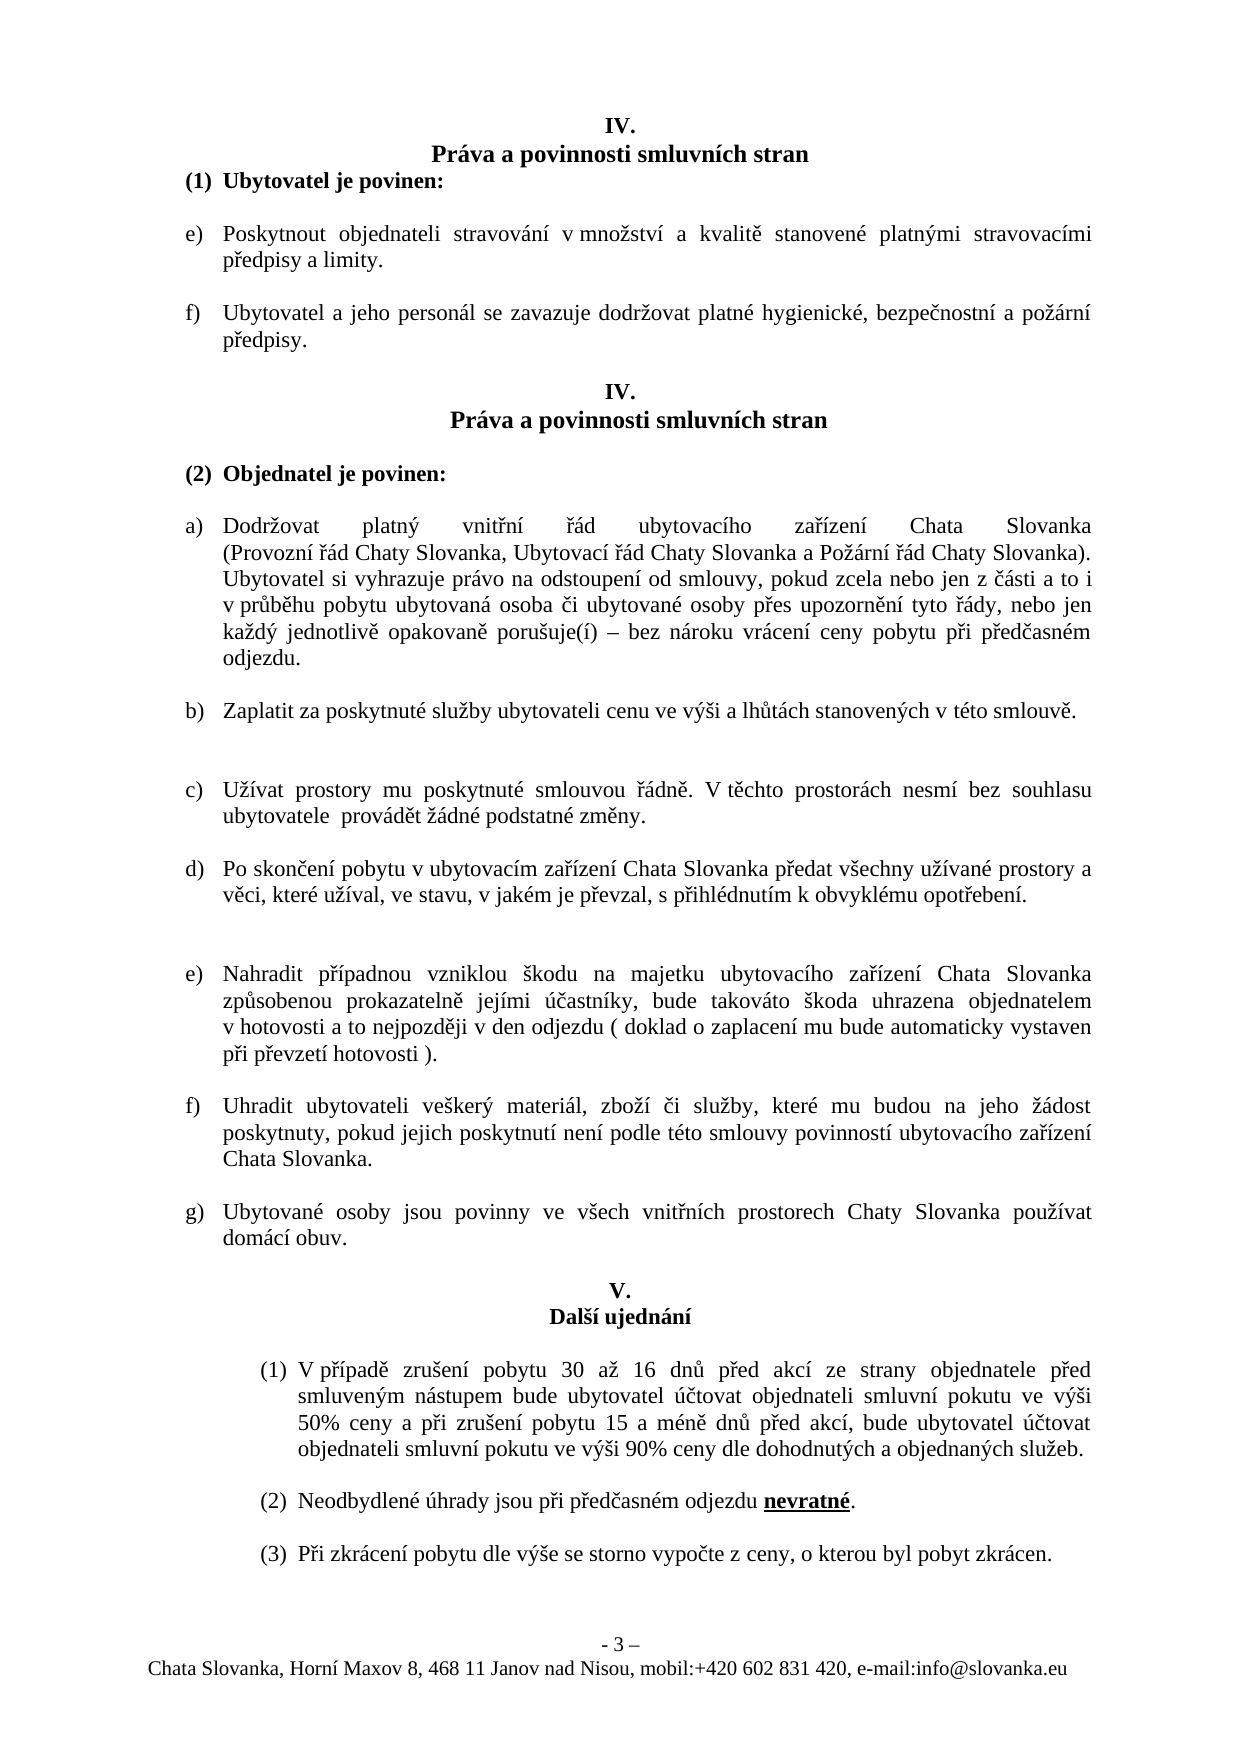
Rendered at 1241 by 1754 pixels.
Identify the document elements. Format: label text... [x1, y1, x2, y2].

list Dodržovat platný vnitřní řád ubytovacího zařízení Chata Slovanka (Provozní řád Chaty Slovanka, Ubytovací řád Chaty Slovanka a Požární řád Chaty Slovanka). Ubytovatel si vyhrazuje právo na odstoupení od smlouvy, pokud zcela nebo jen z části a to i v průběhu pobytu ubytovaná osoba či ubytované osoby přes upozornění tyto řády, nebo jen každý jednotlivě opakovaně porušuje(í) – bez nároku vrácení ceny pobytu při předčasném odjezdu. [185, 512, 1093, 671]
list Neodbydlené úhrady jsou při předčasném odjezdu nevratné. [260, 1488, 1093, 1514]
list Objednatel je povinen: [185, 460, 1093, 486]
list Užívat prostory mu poskytnuté smlouvou řádně. V těchto prostorách nesmí bez souhlasu ubytovatele provádět žádné podstatné změny. [185, 776, 1093, 829]
list Uhradit ubytovateli veškerý materiál, zboží či služby, které mu budou na jeho žádost poskytnuty, pokud jejich poskytnutí není podle této smlouvy povinností ubytovacího zařízení Chata Slovanka. [185, 1092, 1093, 1171]
text V. [148, 1277, 1093, 1303]
list Zaplatit za poskytnuté služby ubytovateli cenu ve výši a lhůtách stanovených v této smlouvě. [185, 697, 1093, 723]
list Ubytovatel je povinen: [185, 167, 1093, 194]
text Práva a povinnosti smluvních stran [185, 405, 1093, 433]
list Po skončení pobytu v ubytovacím zařízení Chata Slovanka předat všechny užívané prostory a věci, které užíval, ve stavu, v jakém je převzal, s přihlédnutím k obvyklému opotřebení. [185, 855, 1093, 908]
list V případě zrušení pobytu 30 až 16 dnů před akcí ze strany objednatele před smluveným nástupem bude ubytovatel účtovat objednateli smluvní pokutu ve výši 50% ceny a při zrušení pobytu 15 a méně dnů před akcí, bude ubytovatel účtovat objednateli smluvní pokutu ve výši 90% ceny dle dohodnutých a objednaných služeb. [260, 1356, 1093, 1461]
text Další ujednání [148, 1303, 1093, 1329]
list Ubytované osoby jsou povinny ve všech vnitřních prostorech Chaty Slovanka používat domácí obuv. [185, 1198, 1093, 1250]
list Poskytnout objednateli stravování v množství a kvalitě stanovené platnými stravovacími předpisy a limity. [185, 220, 1093, 273]
list Nahradit případnou vzniklou škodu na majetku ubytovacího zařízení Chata Slovanka způsobenou prokazatelně jejími účastníky, bude takováto škoda uhrazena objednatelem v hotovosti a to nejpozději v den odjezdu ( doklad o zaplacení mu bude automaticky vystaven při převzetí hotovosti ). [185, 961, 1093, 1066]
text IV. [148, 112, 1093, 139]
text IV. [148, 378, 1093, 405]
subtitle Práva a povinnosti smluvních stran [148, 139, 1093, 167]
list Při zkrácení pobytu dle výše se storno vypočte z ceny, o kterou byl pobyt zkrácen. [260, 1540, 1093, 1567]
list Ubytovatel a jeho personál se zavazuje dodržovat platné hygienické, bezpečnostní a požární předpisy. [185, 299, 1093, 352]
